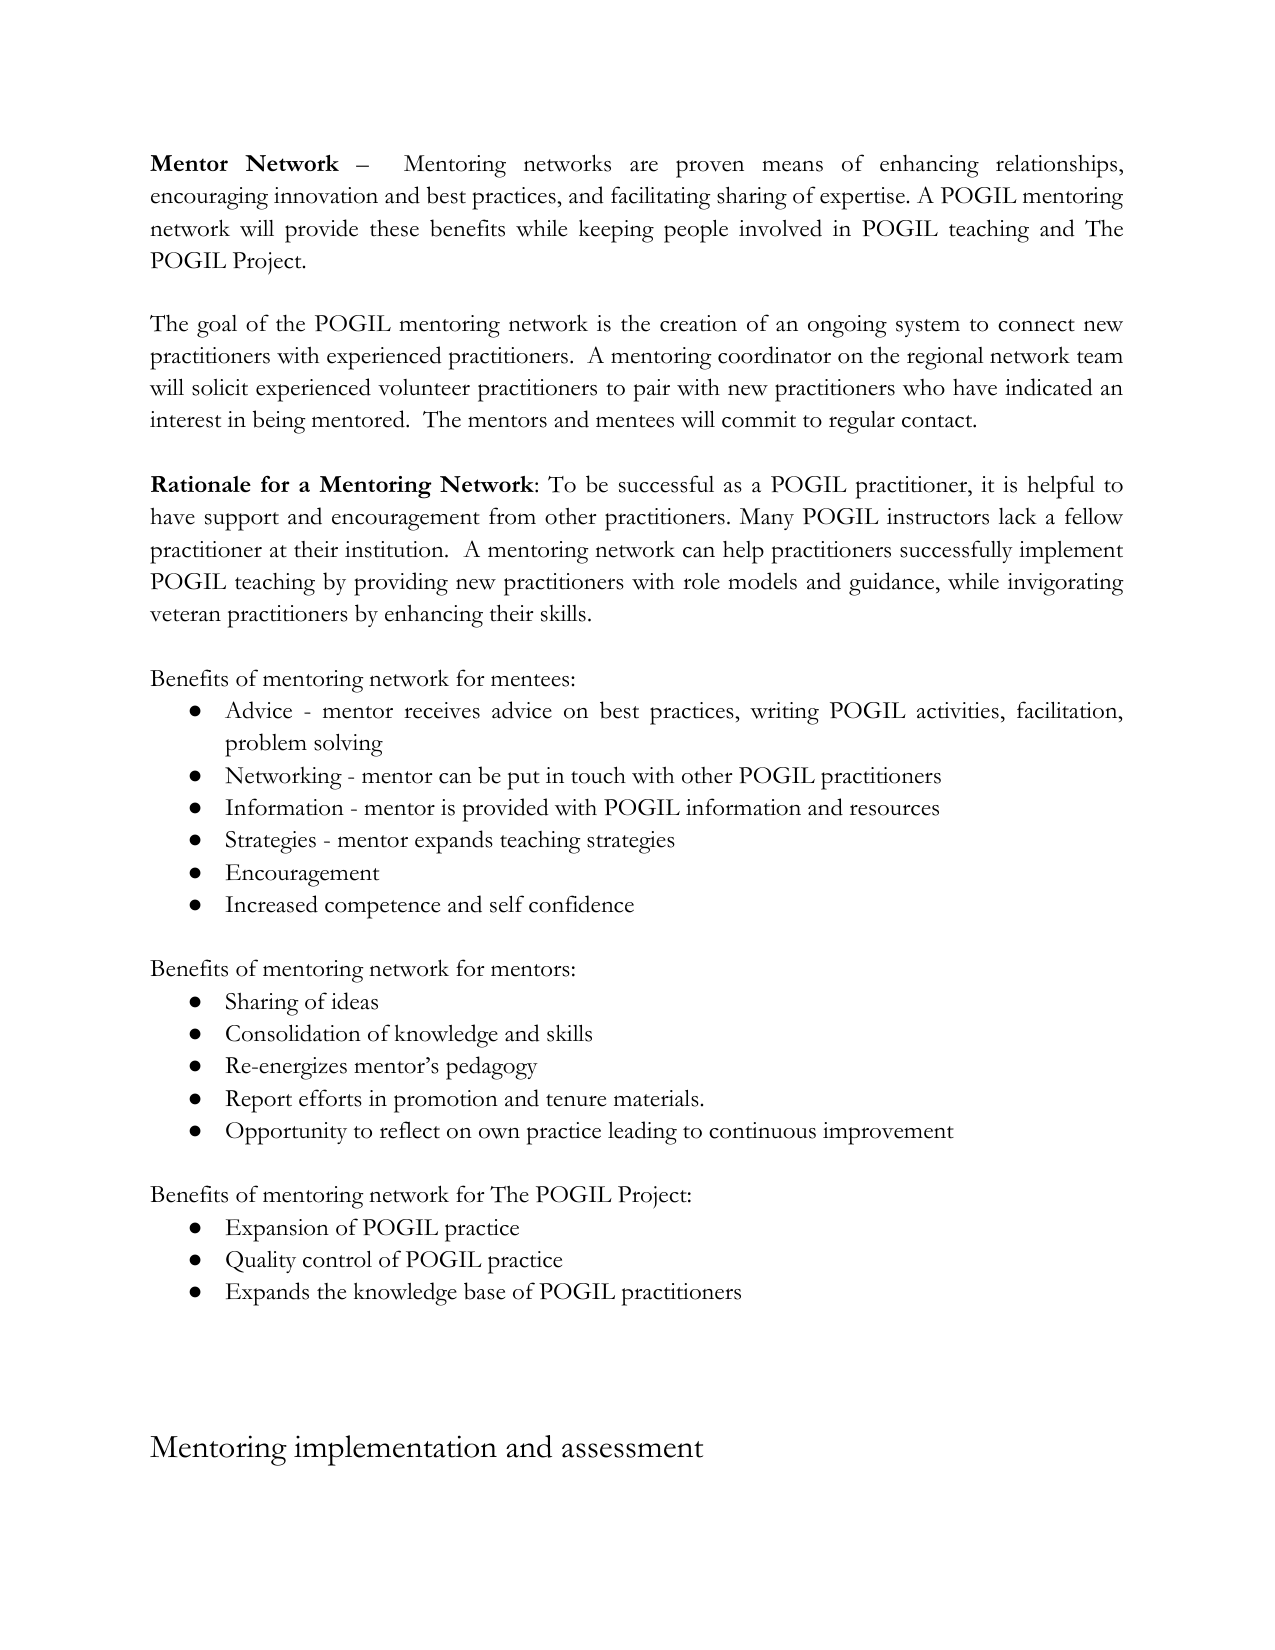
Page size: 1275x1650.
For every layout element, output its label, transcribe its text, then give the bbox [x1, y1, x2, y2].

list Quality control of POGIL practice [187, 1246, 1125, 1274]
list Expands the knowledge base of POGIL practitioners [187, 1278, 1125, 1306]
list Encouragement [187, 858, 1125, 886]
text The goal of the POGIL mentoring network is the creation of an ongoing system to connect new practitioners with experienced practitioners. A mentoring coordinator on the regional network team will solicit experienced volunteer practitioners to pair with new practitioners who have indicated an interest in being mentored. The mentors and mentees will commit to regular contact. [150, 309, 1125, 434]
text Mentoring implementation and assessment [150, 1429, 1125, 1466]
list Opportunity to reflect on own practice leading to continuous improvement [187, 1117, 1125, 1145]
list Expansion of POGIL practice [187, 1213, 1125, 1242]
list Strategies - mentor expands teaching strategies [187, 826, 1125, 854]
list Re-energizes mentor’s pedagogy [187, 1052, 1125, 1080]
list Consolidation of knowledge and skills [187, 1020, 1125, 1048]
list Networking - mentor can be put in touch with other POGIL practitioners [187, 761, 1125, 789]
list Sharing of ideas [187, 987, 1125, 1016]
text Benefits of mentoring network for mentors: [150, 955, 1125, 983]
text Benefits of mentoring network for mentees: [150, 664, 1125, 693]
list Information - mentor is provided with POGIL information and resources [187, 794, 1125, 822]
text Rationale for a Mentoring Network: To be successful as a POGIL practitioner, it is helpful to have support and encouragement from other practitioners. Many POGIL instructors lack a fellow practitioner at their institution. A mentoring network can help practitioners successfully implement POGIL teaching by providing new practitioners with role models and guidance, while invigorating veteran practitioners by enhancing their skills. [150, 471, 1125, 628]
list Report efforts in promotion and tenure materials. [187, 1084, 1125, 1112]
text Benefits of mentoring network for The POGIL Project: [150, 1181, 1125, 1209]
text Mentor Network – Mentoring networks are proven means of enhancing relationships, encouraging innovation and best practices, and facilitating sharing of expertise. A POGIL mentoring network will provide these benefits while keeping people involved in POGIL teaching and The POGIL Project. [150, 150, 1125, 275]
list Increased competence and self confidence [187, 891, 1125, 919]
list Advice - mentor receives advice on best practices, writing POGIL activities, facilitation, problem solving [187, 697, 1125, 757]
